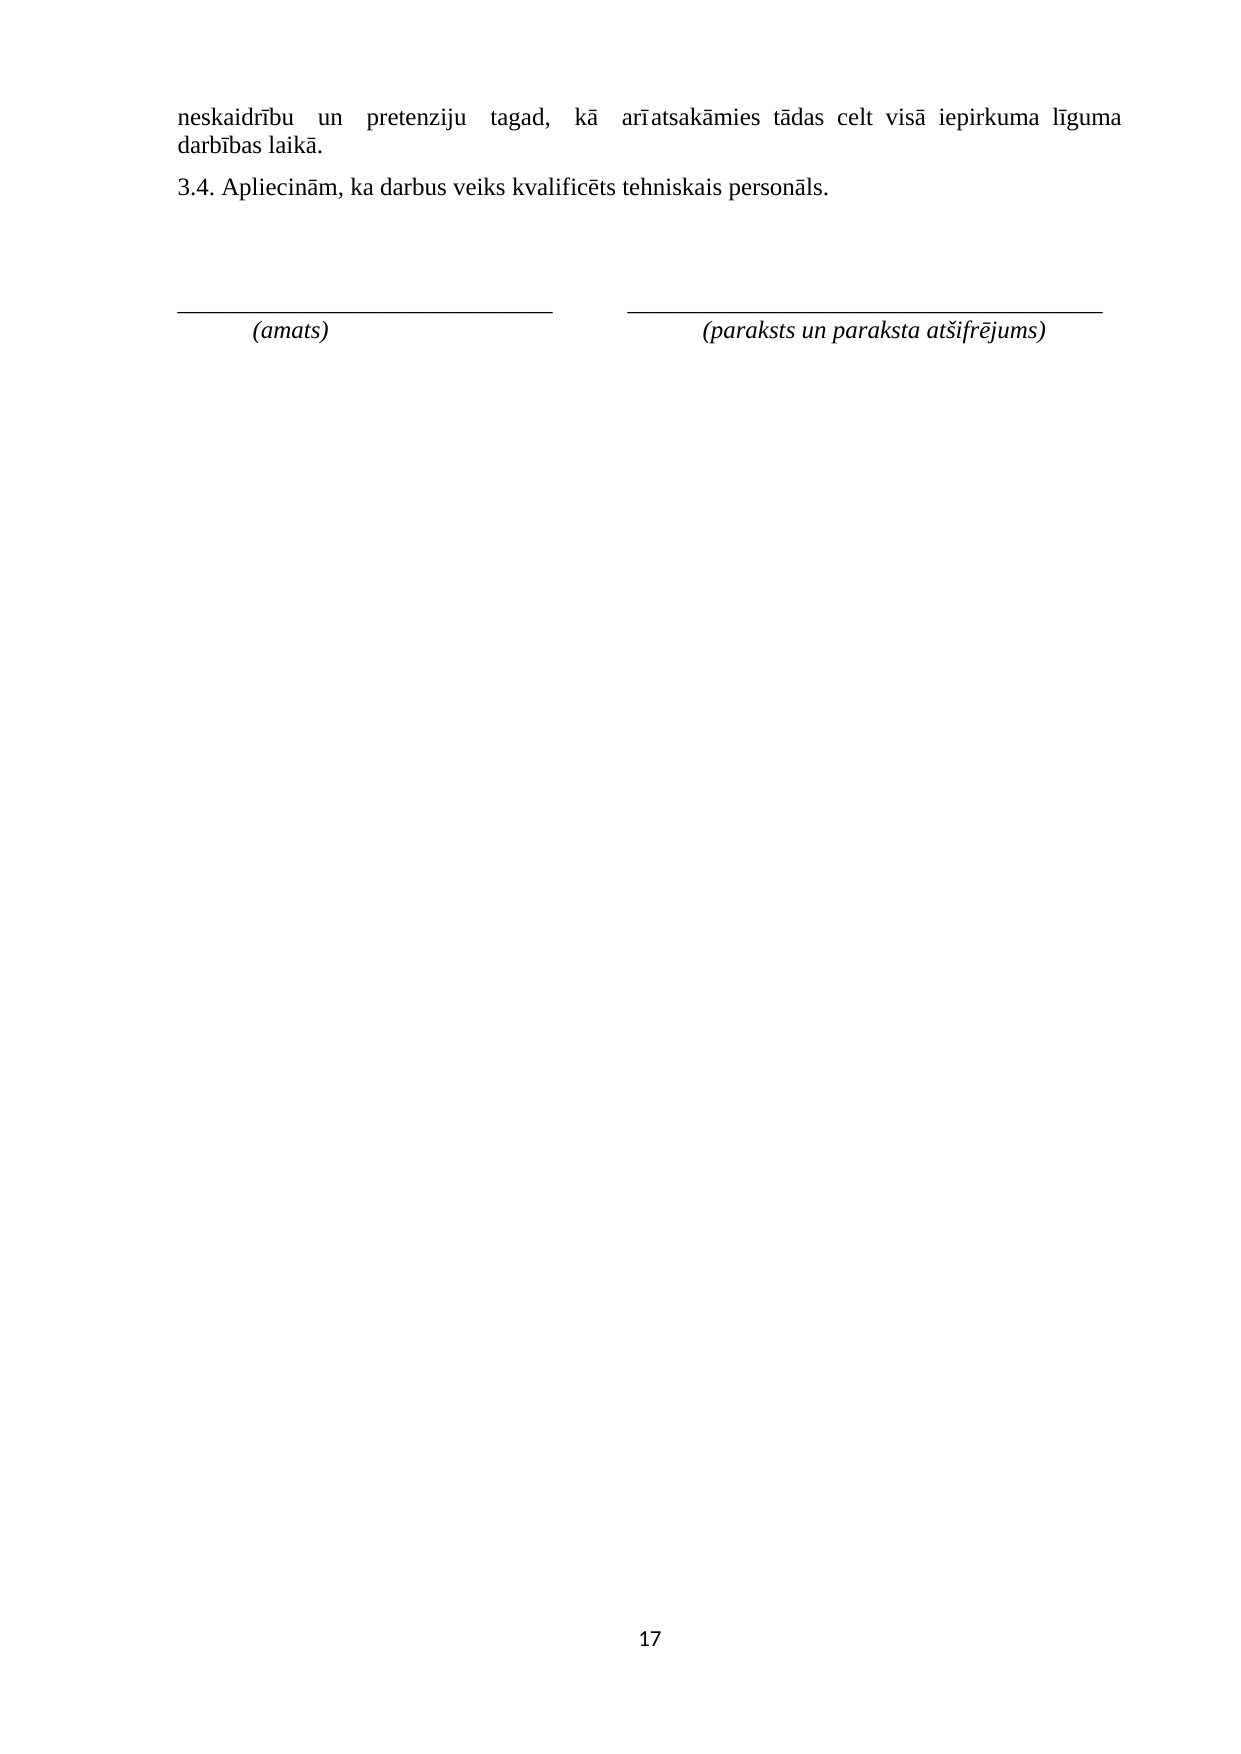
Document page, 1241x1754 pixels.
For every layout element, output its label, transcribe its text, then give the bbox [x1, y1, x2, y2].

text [177, 102, 1122, 159]
text (amats) (paraksts un paraksta atšifrējums) [177, 316, 1122, 344]
text 3.4. Apliecinām, ka darbus veiks kvalificēts tehniskais personāls. [177, 172, 1122, 201]
text ______________________________ ______________________________________ [177, 287, 1122, 316]
